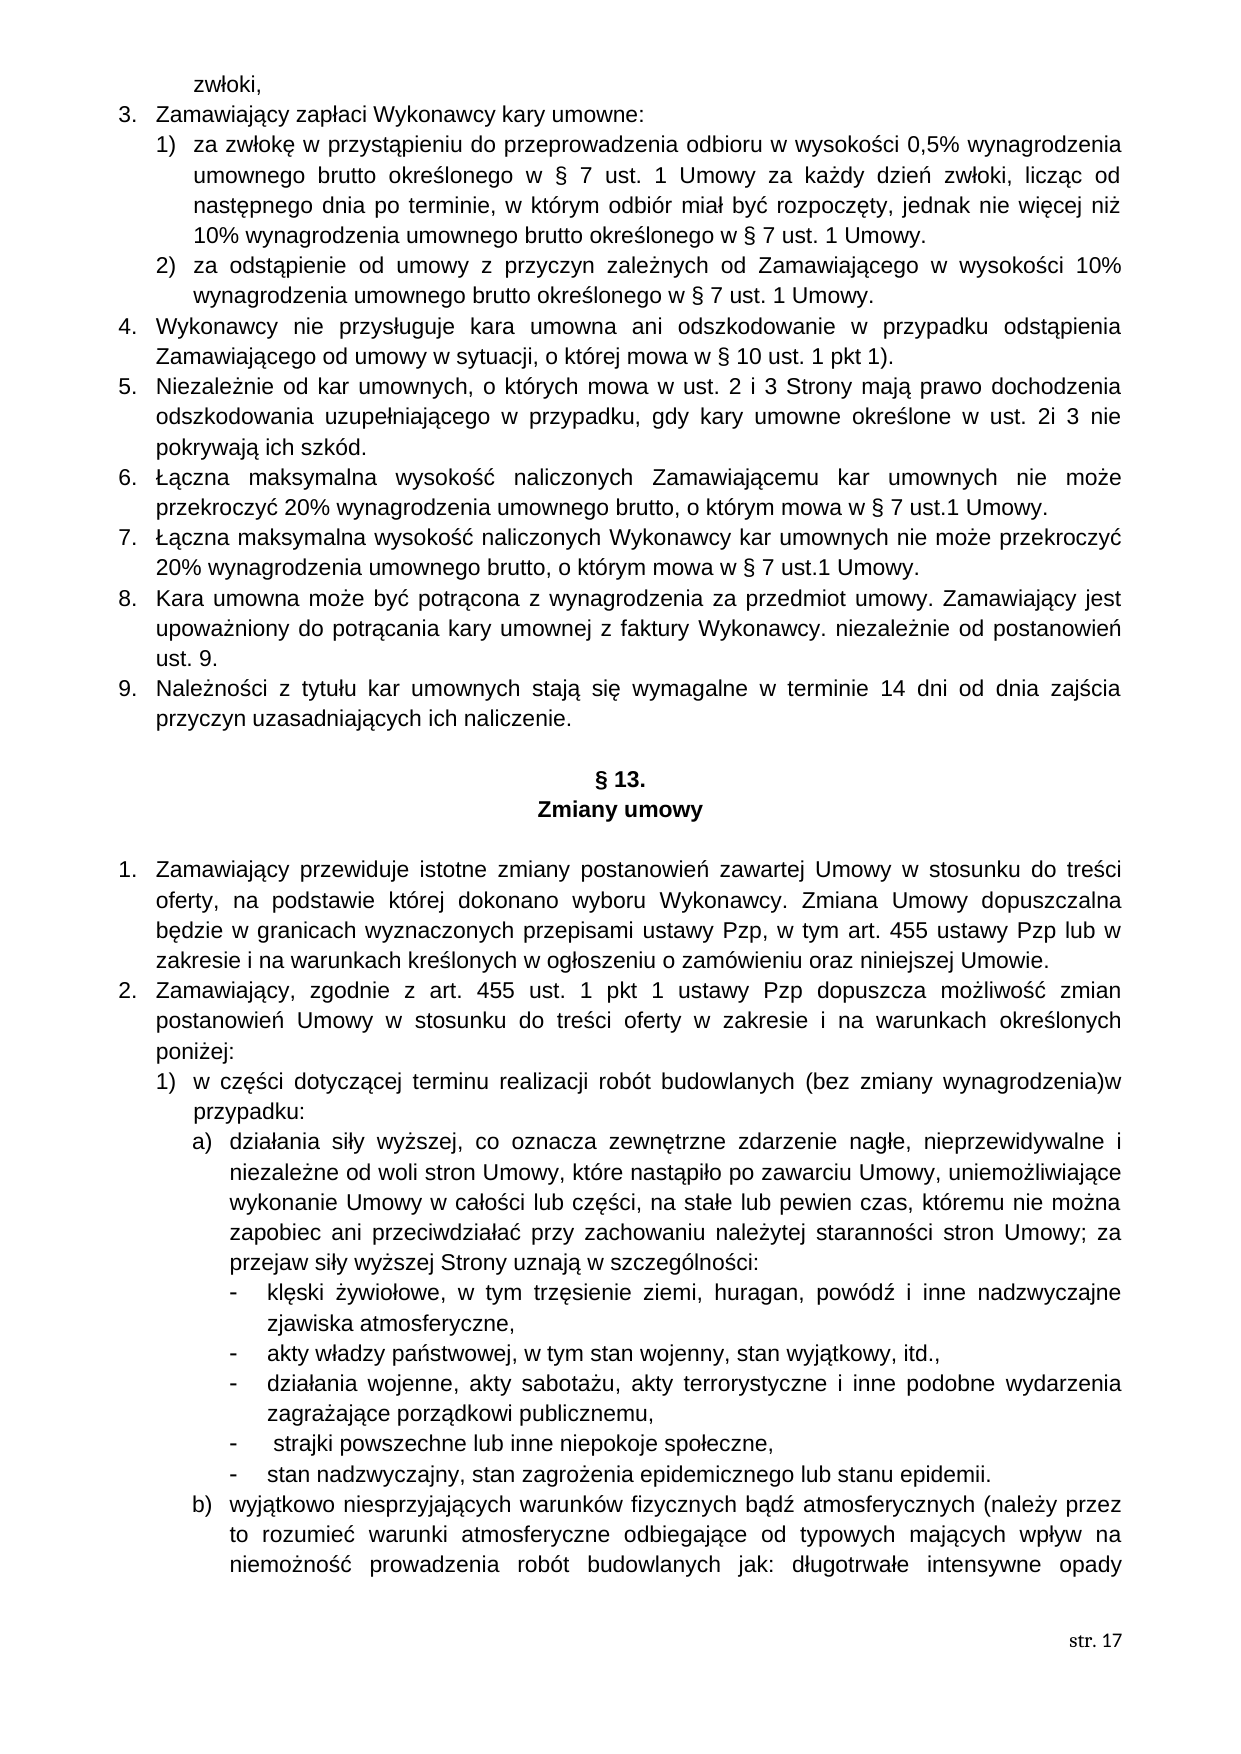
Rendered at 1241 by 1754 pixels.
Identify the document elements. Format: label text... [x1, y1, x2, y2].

list Łączna maksymalna wysokość naliczonych Wykonawcy kar umownych nie może przekroczyć 20% wynagrodzenia umownego brutto, o którym mowa w § 7 ust.1 Umowy. [118, 524, 1122, 581]
list za odstąpienie od umowy z przyczyn zależnych od Zamawiającego w wysokości 10% wynagrodzenia umownego brutto określonego w § 7 ust. 1 Umowy. [156, 252, 1122, 309]
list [192, 1491, 1122, 1577]
list akty władzy państwowej, w tym stan wojenny, stan wyjątkowy, itd., [229, 1340, 1122, 1366]
list działania wojenne, akty sabotażu, akty terrorystyczne i inne podobne wydarzenia zagrażające porządkowi publicznemu, [229, 1370, 1122, 1426]
list stan nadzwyczajny, stan zagrożenia epidemicznego lub stanu epidemii. [229, 1461, 1122, 1487]
list w części dotyczącej terminu realizacji robót budowlanych (bez zmiany wynagrodzenia)w przypadku: [156, 1068, 1122, 1124]
list Zamawiający zapłaci Wykonawcy kary umowne: [118, 101, 1122, 127]
list klęski żywiołowe, w tym trzęsienie ziemi, huragan, powódź i inne nadzwyczajne zjawiska atmosferyczne, [229, 1279, 1122, 1336]
list Łączna maksymalna wysokość naliczonych Zamawiającemu kar umownych nie może przekroczyć 20% wynagrodzenia umownego brutto, o którym mowa w § 7 ust.1 Umowy. [118, 464, 1122, 520]
list działania siły wyższej, co oznacza zewnętrzne zdarzenie nagłe, nieprzewidywalne i niezależne od woli stron Umowy, które nastąpiło po zawarciu Umowy, uniemożliwiające wykonanie Umowy w całości lub części, na stałe lub pewien czas, któremu nie można zapobiec ani przeciwdziałać przy zachowaniu należytej staranności stron Umowy; za przejaw siły wyższej Strony uznają w szczególności: [192, 1128, 1122, 1275]
list strajki powszechne lub inne niepokoje społeczne, [229, 1430, 1122, 1457]
list Zamawiający przewiduje istotne zmiany postanowień zawartej Umowy w stosunku do treści oferty, na podstawie której dokonano wyboru Wykonawcy. Zmiana Umowy dopuszczalna będzie w granicach wyznaczonych przepisami ustawy Pzp, w tym art. 455 ustawy Pzp lub w zakresie i na warunkach kreślonych w ogłoszeniu o zamówieniu oraz niniejszej Umowie. [118, 856, 1122, 973]
list Zamawiający, zgodnie z art. 455 ust. 1 pkt 1 ustawy Pzp dopuszcza możliwość zmian postanowień Umowy w stosunku do treści oferty w zakresie i na warunkach określonych poniżej: [118, 977, 1122, 1064]
list za zwłokę w przystąpieniu do przeprowadzenia odbioru w wysokości 0,5% wynagrodzenia umownego brutto określonego w § 7 ust. 1 Umowy za każdy dzień zwłoki, licząc od następnego dnia po terminie, w którym odbiór miał być rozpoczęty, jednak nie więcej niż 10% wynagrodzenia umownego brutto określonego w § 7 ust. 1 Umowy. [156, 131, 1122, 248]
list Należności z tytułu kar umownych stają się wymagalne w terminie 14 dni od dnia zajścia przyczyn uzasadniających ich naliczenie. [118, 675, 1122, 732]
list Niezależnie od kar umownych, o których mowa w ust. 2 i 3 Strony mają prawo dochodzenia odszkodowania uzupełniającego w przypadku, gdy kary umowne określone w ust. 2i 3 nie pokrywają ich szkód. [118, 373, 1122, 460]
list Wykonawcy nie przysługuje kara umowna ani odszkodowanie w przypadku odstąpienia Zamawiającego od umowy w sytuacji, o której mowa w § 10 ust. 1 pkt 1). [118, 313, 1122, 369]
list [156, 71, 1122, 97]
list Kara umowna może być potrącona z wynagrodzenia za przedmiot umowy. Zamawiający jest upoważniony do potrącania kary umownej z faktury Wykonawcy. niezależnie od postanowień ust. 9. [118, 584, 1122, 671]
text Zmiany umowy [118, 796, 1122, 822]
text § 13. [118, 766, 1122, 792]
